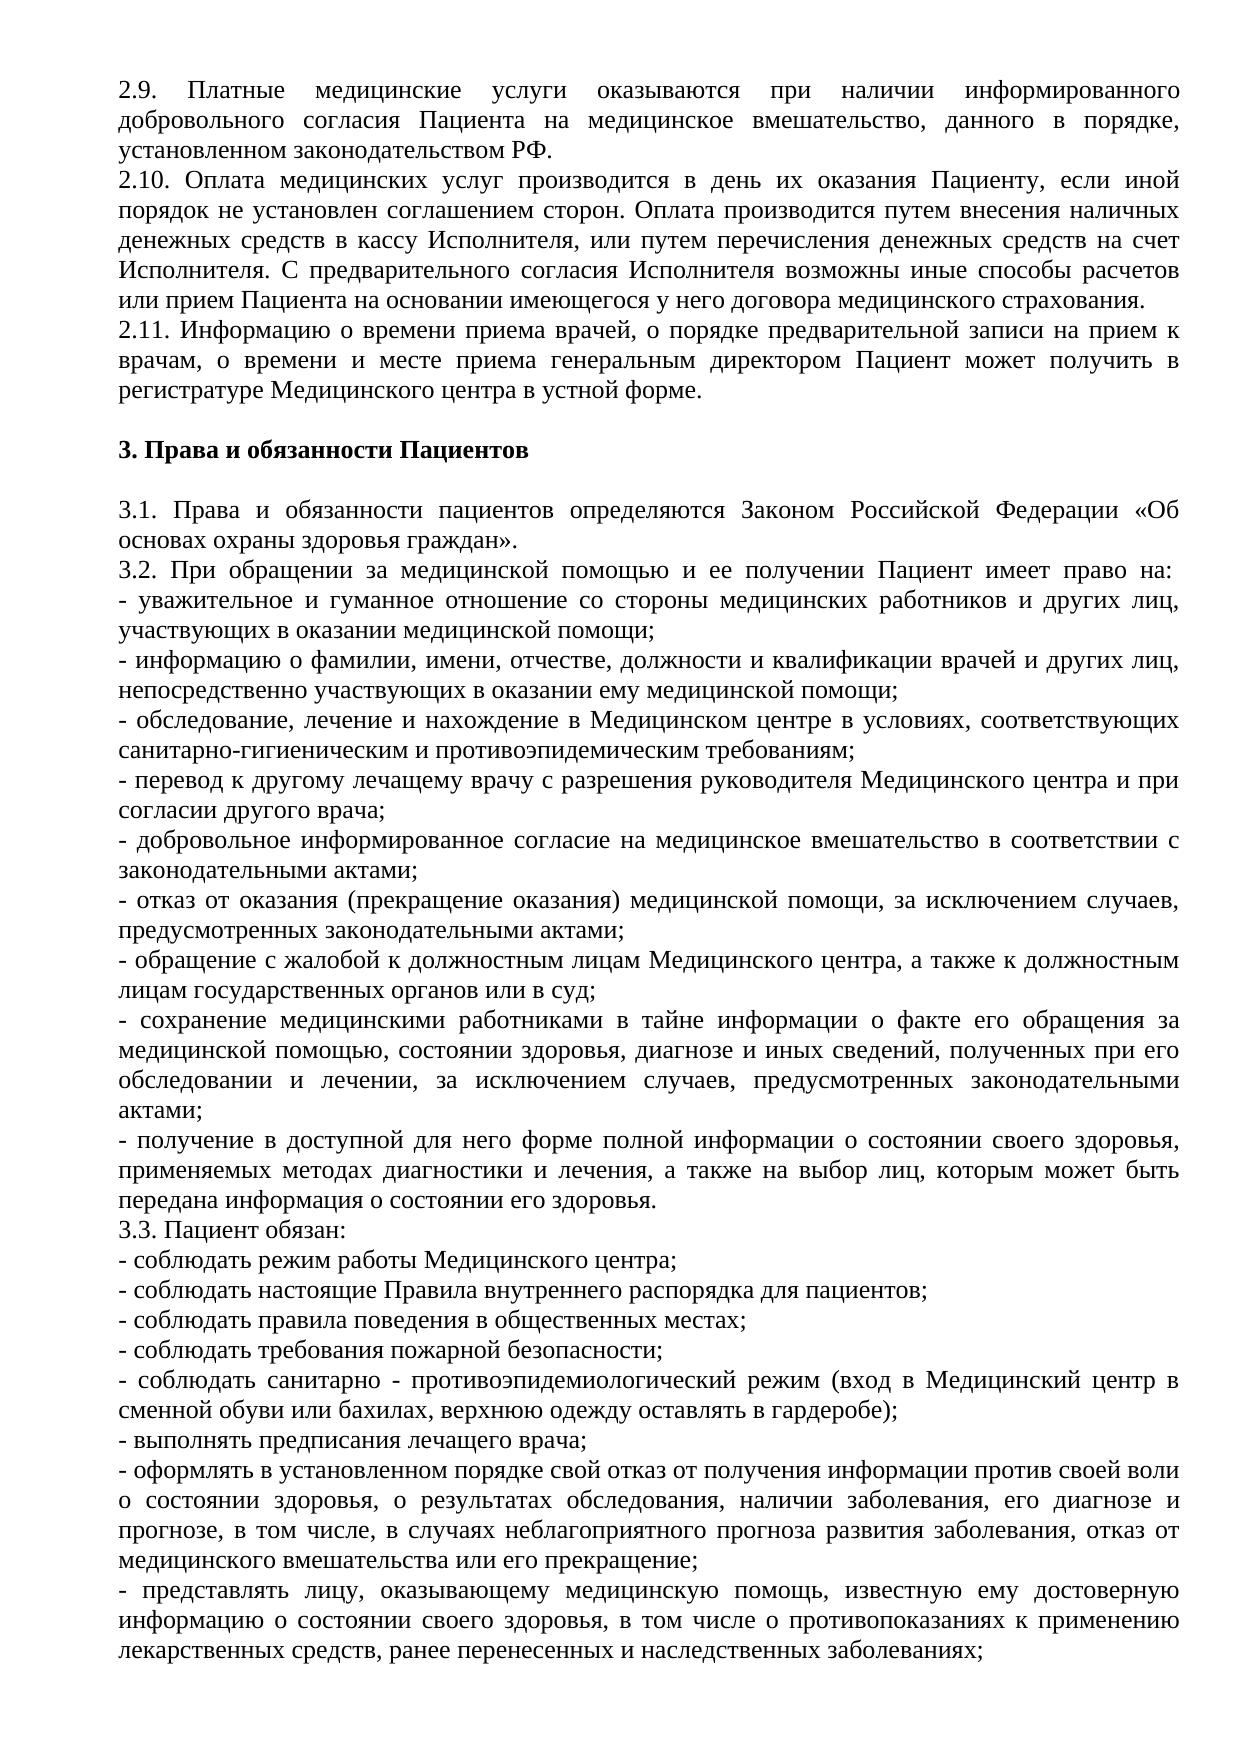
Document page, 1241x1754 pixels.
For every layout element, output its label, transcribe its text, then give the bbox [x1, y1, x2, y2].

text 2.9. Платные медицинские услуги оказываются при наличии информированного добровольного согласия Пациента на медицинское вмешательство, данного в порядке, установленном законодательством РФ. [118, 74, 1181, 164]
text - добровольное информированное согласие на медицинское вмешательство в соответствии с законодательными актами; [118, 824, 1181, 884]
text 3. Права и обязанности Пациентов [118, 434, 1181, 464]
text 3.3. Пациент обязан: [118, 1214, 1181, 1244]
text 2.11. Информацию о времени приема врачей, о порядке предварительной записи на прием к врачам, о времени и месте приема генеральным директором Пациент может получить в регистратуре Медицинского центра в устной форме. [118, 314, 1181, 404]
text - отказ от оказания (прекращение оказания) медицинской помощи, за исключением случаев, предусмотренных законодательными актами; [118, 884, 1181, 944]
text 3.2. При обращении за медицинской помощью и ее получении Пациент имеет право на: - уважительное и гуманное отношение со стороны медицинских работников и других лиц, участвующих в оказании медицинской помощи; [118, 554, 1181, 644]
text - соблюдать требования пожарной безопасности; [118, 1334, 1181, 1364]
text - соблюдать настоящие Правила внутреннего распорядка для пациентов; [118, 1274, 1181, 1304]
text - оформлять в установленном порядке свой отказ от получения информации против своей воли о состоянии здоровья, о результатах обследования, наличии заболевания, его диагнозе и прогнозе, в том числе, в случаях неблагоприятного прогноза развития заболевания, отказ от медицинского вмешательства или его прекращение; [118, 1454, 1181, 1574]
text - получение в доступной для него форме полной информации о состоянии своего здоровья, применяемых методах диагностики и лечения, а также на выбор лиц, которым может быть передана информация о состоянии его здоровья. [118, 1124, 1181, 1214]
text - соблюдать правила поведения в общественных местах; [118, 1304, 1181, 1334]
text - соблюдать режим работы Медицинского центра; [118, 1244, 1181, 1274]
text - сохранение медицинскими работниками в тайне информации о факте его обращения за медицинской помощью, состоянии здоровья, диагнозе и иных сведений, полученных при его обследовании и лечении, за исключением случаев, предусмотренных законодательными актами; [118, 1004, 1181, 1124]
text - обращение с жалобой к должностным лицам Медицинского центра, а также к должностным лицам государственных органов или в суд; [118, 944, 1181, 1004]
text 2.10. Оплата медицинских услуг производится в день их оказания Пациенту, если иной порядок не установлен соглашением сторон. Оплата производится путем внесения наличных денежных средств в кассу Исполнителя, или путем перечисления денежных средств на счет Исполнителя. С предварительного согласия Исполнителя возможны иные способы расчетов или прием Пациента на основании имеющегося у него договора медицинского страхования. [118, 164, 1181, 314]
text - соблюдать санитарно - противоэпидемиологический режим (вход в Медицинский центр в сменной обуви или бахилах, верхнюю одежду оставлять в гардеробе); [118, 1364, 1181, 1424]
text - обследование, лечение и нахождение в Медицинском центре в условиях, соответствующих санитарно-гигиеническим и противоэпидемическим требованиям; [118, 704, 1181, 764]
text - информацию о фамилии, имени, отчестве, должности и квалификации врачей и других лиц, непосредственно участвующих в оказании ему медицинской помощи; [118, 644, 1181, 704]
text - представлять лицу, оказывающему медицинскую помощь, известную ему достоверную информацию о состоянии своего здоровья, в том числе о противопоказаниях к применению лекарственных средств, ранее перенесенных и наследственных заболеваниях; [118, 1574, 1181, 1664]
text - выполнять предписания лечащего врача; [118, 1424, 1181, 1454]
text - перевод к другому лечащему врачу с разрешения руководителя Медицинского центра и при согласии другого врача; [118, 764, 1181, 824]
text 3.1. Права и обязанности пациентов определяются Законом Российской Федерации «Об основах охраны здоровья граждан». [118, 494, 1181, 554]
